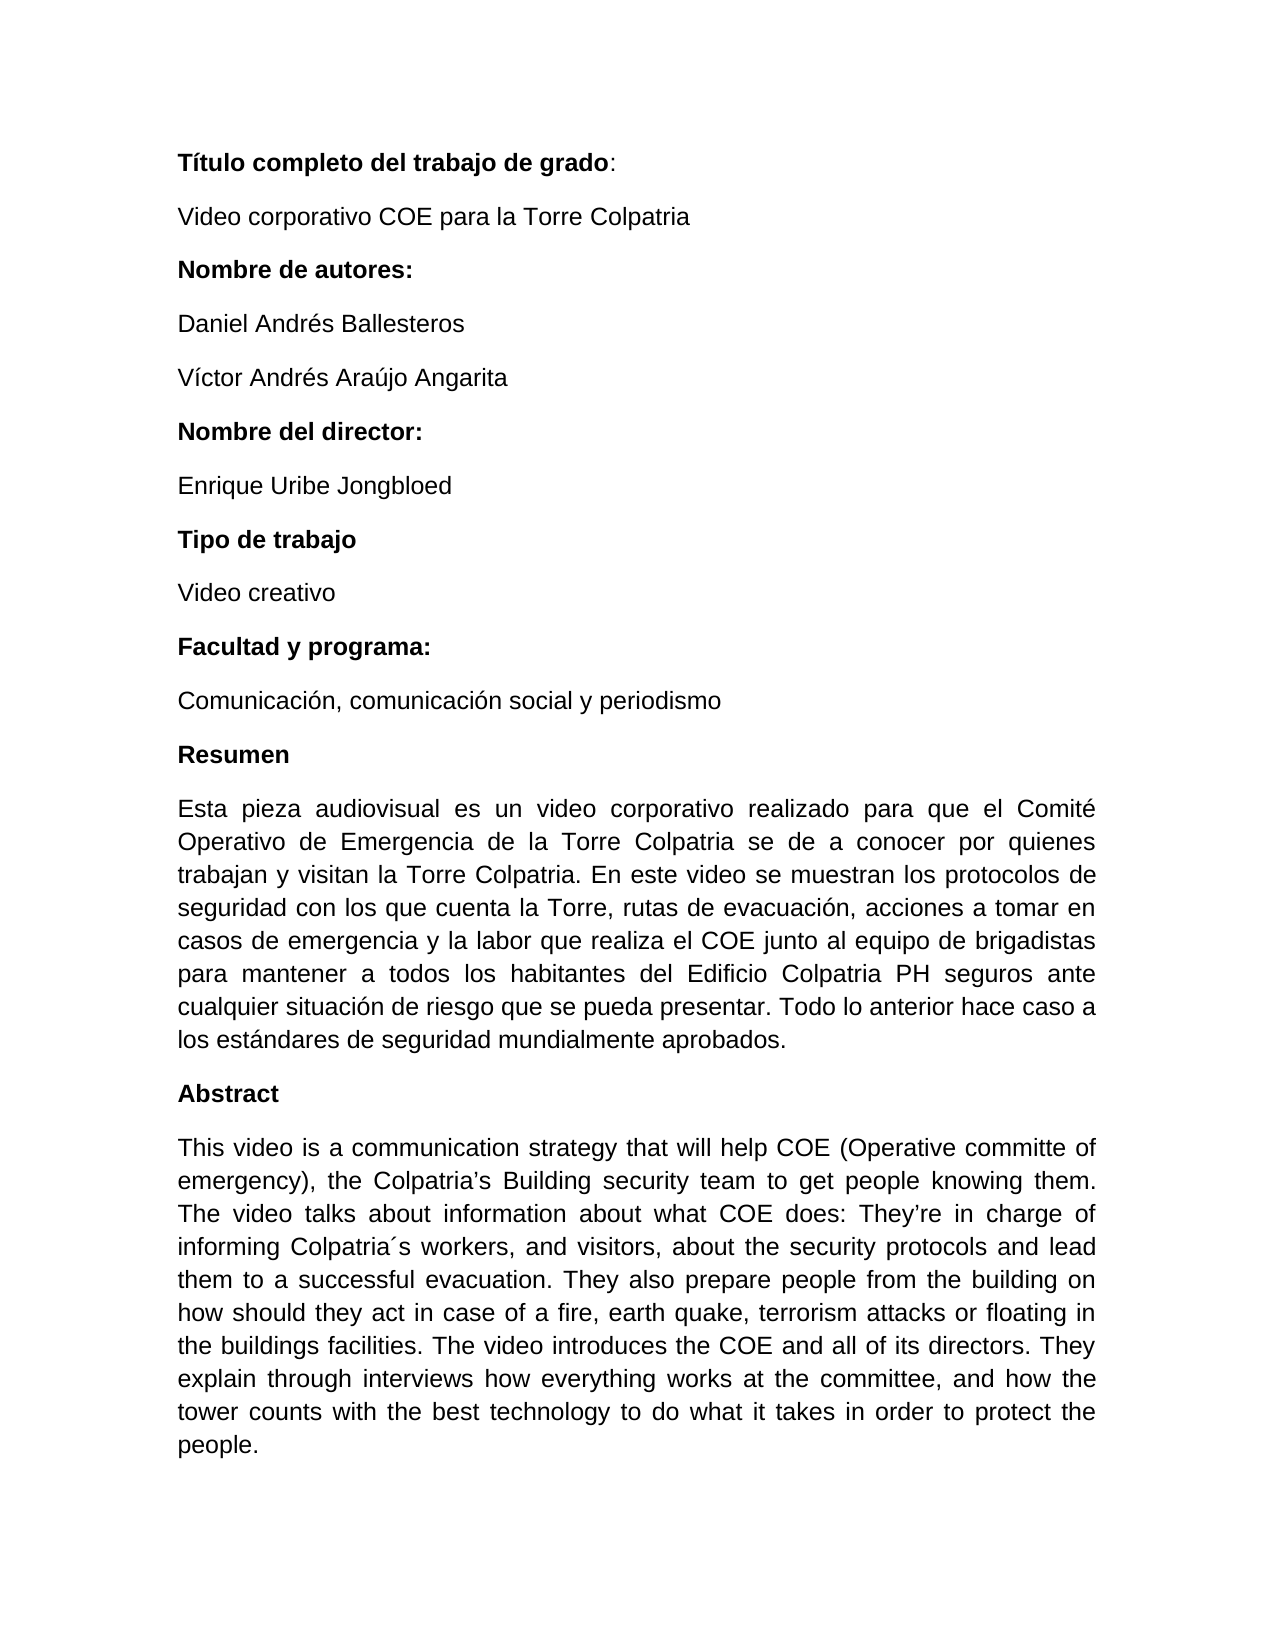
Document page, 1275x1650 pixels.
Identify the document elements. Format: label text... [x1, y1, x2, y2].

text Video creativo [177, 578, 1098, 607]
text Tipo de trabajo [177, 524, 1098, 553]
text Enrique Uribe Jongbloed [177, 471, 1098, 499]
text Víctor Andrés Araújo Angarita [177, 363, 1098, 392]
text Comunicación, comunicación social y periodismo [177, 686, 1098, 715]
text Esta pieza audiovisual es un video corporativo realizado para que el Comité Operativo de Emergencia de la Torre Colpatria se de a conocer por quienes trabajan y visitan la Torre Colpatria. En este video se muestran los protocolos de seguridad con los que cuenta la Torre, rutas de evacuación, acciones a tomar en casos de emergencia y la labor que realiza el COE junto al equipo de brigadistas para mantener a todos los habitantes del Edificio Colpatria PH seguros ante cualquier situación de riesgo que se pueda presentar. Todo lo anterior hace caso a los estándares de seguridad mundialmente aprobados. [177, 794, 1098, 1054]
text This video is a communication strategy that will help COE (Operative committe of emergency), the Colpatria’s Building security team to get people knowing them. The video talks about information about what COE does: They’re in charge of informing Colpatria´s workers, and visitors, about the security protocols and lead them to a successful evacuation. They also prepare people from the building on how should they act in case of a fire, earth quake, terrorism attacks or floating in the buildings facilities. The video introduces the COE and all of its directors. They explain through interviews how everything works at the committee, and how the tower counts with the best technology to do what it takes in order to protect the people. [177, 1133, 1098, 1459]
text Daniel Andrés Ballesteros [177, 309, 1098, 338]
text Abstract [177, 1079, 1098, 1108]
text Título completo del trabajo de grado: [177, 148, 1098, 176]
text Nombre del director: [177, 417, 1098, 446]
text Nombre de autores: [177, 255, 1098, 284]
text Facultad y programa: [177, 632, 1098, 661]
text Resumen [177, 740, 1098, 769]
text Video corporativo COE para la Torre Colpatria [177, 201, 1098, 230]
